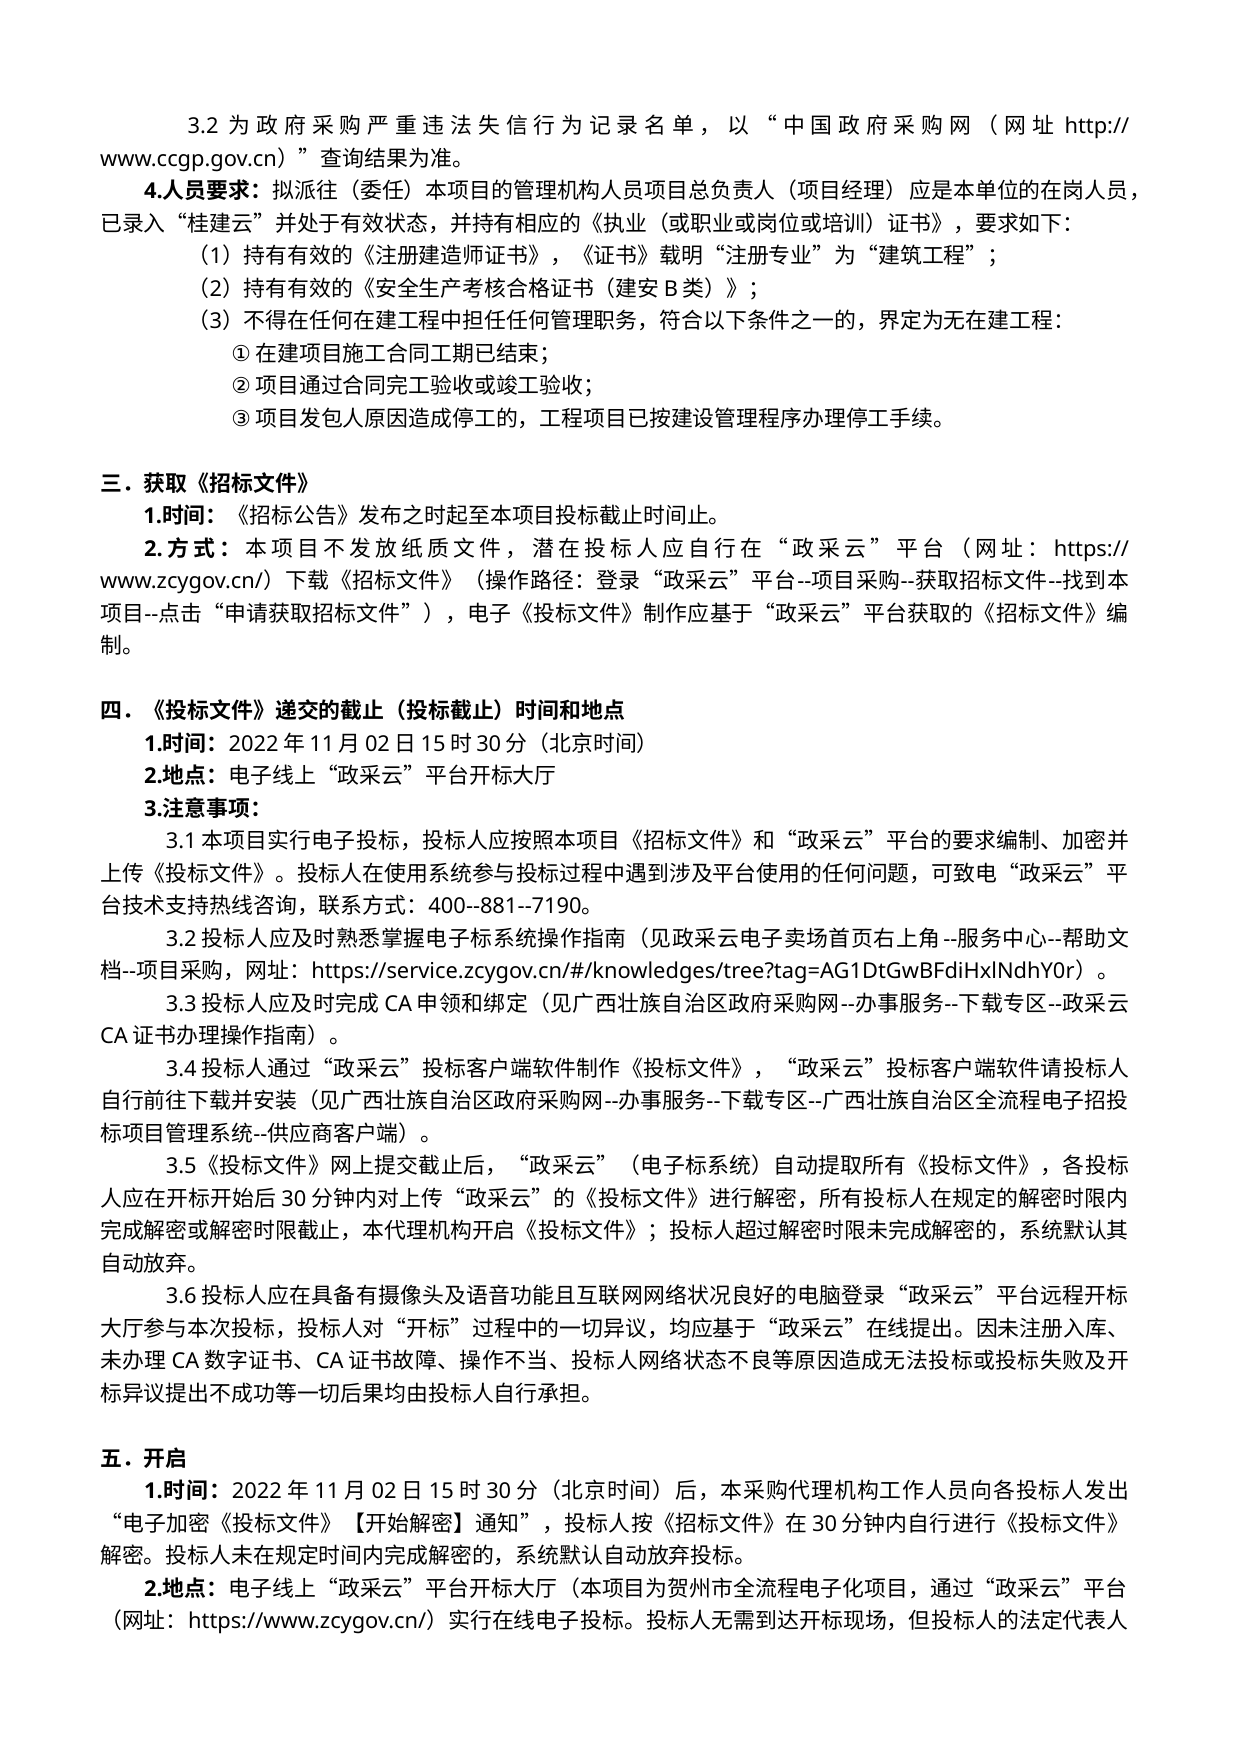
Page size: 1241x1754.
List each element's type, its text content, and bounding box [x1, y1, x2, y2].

text 3.4投标人通过“政采云”投标客户端软件制作《投标文件》，“政采云”投标客户端软件请投标人自行前往下载并安装（见广西壮族自治区政府采购网--办事服务--下载专区--广西壮族自治区全流程电子招投标项目管理系统--供应商客户端）。 [100, 1051, 1129, 1148]
text 3.6投标人应在具备有摄像头及语音功能且互联网网络状况良好的电脑登录“政采云”平台远程开标大厅参与本次投标，投标人对“开标”过程中的一切异议，均应基于“政采云”在线提出。因未注册入库、未办理CA数字证书、CA证书故障、操作不当、投标人网络状态不良等原因造成无法投标或投标失败及开标异议提出不成功等一切后果均由投标人自行承担。 [100, 1278, 1129, 1408]
text ③项目发包人原因造成停工的，工程项目已按建设管理程序办理停工手续。 [100, 401, 1129, 433]
text 三．获取《招标文件》 [100, 466, 1129, 498]
text 五．开启 [100, 1441, 1129, 1473]
text 2.地点：电子线上“政采云”平台开标大厅 [100, 758, 1129, 791]
text 2.方式：本项目不发放纸质文件，潜在投标人应自行在“政采云”平台（网址：https://www.zcygov.cn/）下载《招标文件》（操作路径：登录“政采云”平台--项目采购--获取招标文件--找到本项目--点击“申请获取招标文件”），电子《投标文件》制作应基于“政采云”平台获取的《招标文件》编制。 [100, 531, 1129, 598]
text 2.方式：本项目不发放纸质文件，潜在投标人应自行在“政采云”平台（网址：https://www.zcygov.cn/）下载《招标文件》（操作路径：登录“政采云”平台--项目采购--获取招标文件--找到本项目--点击“申请获取招标文件”），电子《投标文件》制作应基于“政采云”平台获取的《招标文件》编制。 [100, 628, 1129, 661]
text ①在建项目施工合同工期已结束； [100, 336, 1129, 368]
text 四．《投标文件》递交的截止（投标截止）时间和地点 [100, 693, 1129, 726]
text 3.注意事项： [100, 791, 1129, 823]
text 3.2为政府采购严重违法失信行为记录名单，以“中国政府采购网（网址http://www.ccgp.gov.cn）”查询结果为准。 [100, 108, 1129, 173]
text 1.时间：《招标公告》发布之时起至本项目投标截止时间止。 [100, 498, 1129, 531]
text ②项目通过合同完工验收或竣工验收； [100, 368, 1129, 401]
text （3）不得在任何在建工程中担任任何管理职务，符合以下条件之一的，界定为无在建工程： [100, 303, 1129, 336]
text （1）持有有效的《注册建造师证书》，《证书》载明“注册专业”为“建筑工程”； [100, 238, 1129, 271]
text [100, 1571, 1129, 1636]
text 3.3投标人应及时完成CA申领和绑定（见广西壮族自治区政府采购网--办事服务--下载专区--政采云CA证书办理操作指南）。 [100, 986, 1129, 1051]
text 4.人员要求：拟派往（委任）本项目的管理机构人员项目总负责人（项目经理）应是本单位的在岗人员，已录入“桂建云”并处于有效状态，并持有相应的《执业（或职业或岗位或培训）证书》，要求如下： [100, 173, 1129, 238]
text 1.时间：2022年11月02日15时30分（北京时间） [100, 726, 1129, 758]
text 3.2投标人应及时熟悉掌握电子标系统操作指南（见政采云电子卖场首页右上角--服务中心--帮助文档--项目采购，网址：https://service.zcygov.cn/#/knowledges/tree?tag=AG1DtGwBFdiHxlNdhY0r）。 [100, 921, 1129, 986]
text 3.1本项目实行电子投标，投标人应按照本项目《招标文件》和“政采云”平台的要求编制、加密并上传《投标文件》。投标人在使用系统参与投标过程中遇到涉及平台使用的任何问题，可致电“政采云”平台技术支持热线咨询，联系方式：400--881--7190。 [100, 823, 1129, 921]
text （2）持有有效的《安全生产考核合格证书（建安B类）》； [100, 271, 1129, 303]
text 1.时间：2022年11月02日15时30分（北京时间）后，本采购代理机构工作人员向各投标人发出“电子加密《投标文件》【开始解密】通知”，投标人按《招标文件》在30分钟内自行进行《投标文件》解密。投标人未在规定时间内完成解密的，系统默认自动放弃投标。 [100, 1473, 1129, 1571]
text 3.5《投标文件》网上提交截止后，“政采云”（电子标系统）自动提取所有《投标文件》，各投标人应在开标开始后30分钟内对上传“政采云”的《投标文件》进行解密，所有投标人在规定的解密时限内完成解密或解密时限截止，本代理机构开启《投标文件》；投标人超过解密时限未完成解密的，系统默认其自动放弃。 [100, 1148, 1129, 1278]
